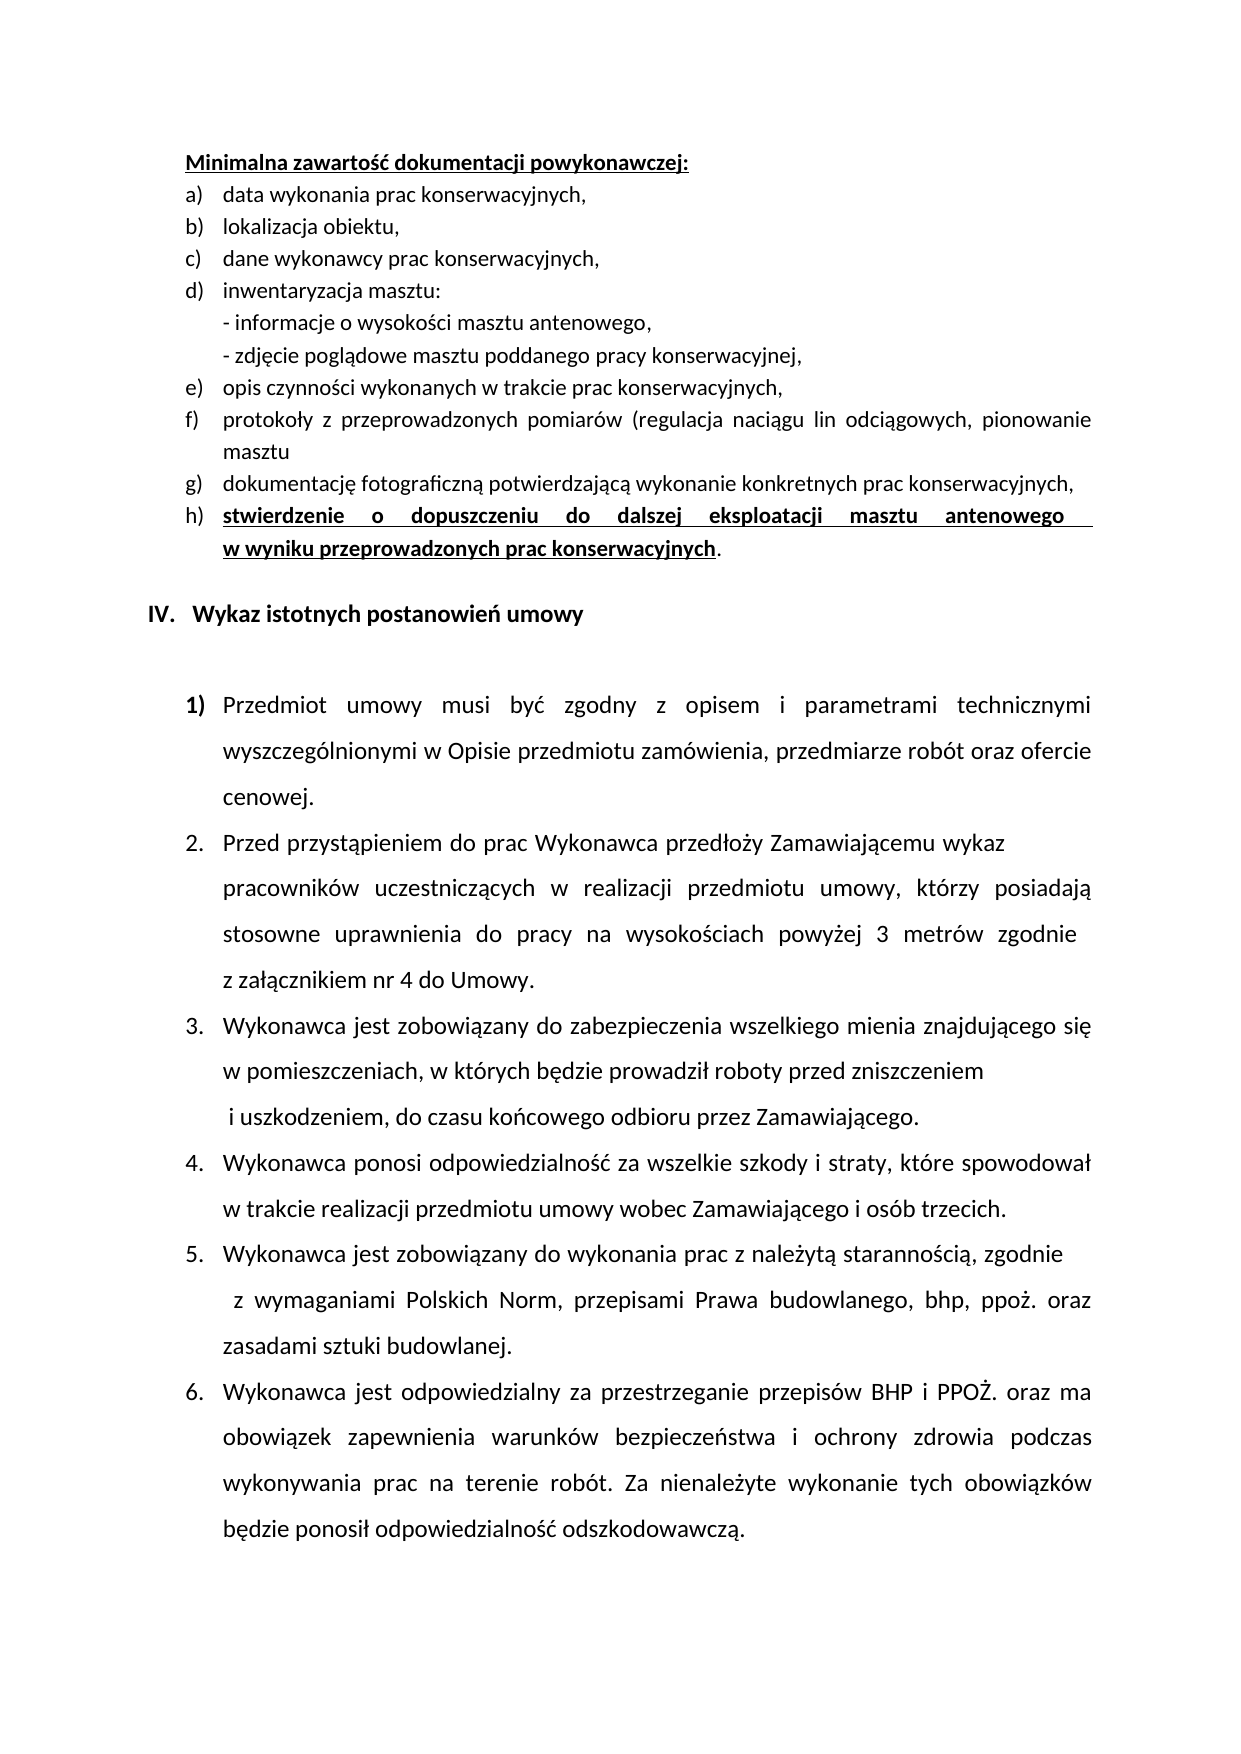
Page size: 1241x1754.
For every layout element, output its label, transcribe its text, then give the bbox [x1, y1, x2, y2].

list stwierdzenie o dopuszczeniu do dalszej eksploatacji masztu antenowego w wyniku przeprowadzonych prac konserwacyjnych. [185, 502, 1093, 562]
list Wykonawca jest zobowiązany do zabezpieczenia wszelkiego mienia znajdującego się w pomieszczeniach, w których będzie prowadził roboty przed zniszczeniem i uszkodzeniem, do czasu końcowego odbioru przez Zamawiającego. [185, 1010, 1093, 1132]
list Wykaz istotnych postanowień umowy [148, 598, 1093, 629]
list Przedmiot umowy musi być zgodny z opisem i parametrami technicznymi wyszczególnionymi w Opisie przedmiotu zamówienia, przedmiarze robót oraz ofercie cenowej. [185, 690, 1093, 812]
list - informacje o wysokości masztu antenowego, [223, 308, 1093, 337]
list dane wykonawcy prac konserwacyjnych, [185, 244, 1093, 272]
list Minimalna zawartość dokumentacji powykonawczej: [185, 148, 1093, 176]
list protokoły z przeprowadzonych pomiarów (regulacja naciągu lin odciągowych, pionowanie masztu [185, 405, 1093, 465]
list inwentaryzacja masztu: [185, 276, 1093, 304]
list dokumentację fotograficzną potwierdzającą wykonanie konkretnych prac konserwacyjnych, [185, 469, 1093, 497]
list Przed przystąpieniem do prac Wykonawca przedłoży Zamawiającemu wykaz pracowników uczestniczących w realizacji przedmiotu umowy, którzy posiadają stosowne uprawnienia do pracy na wysokościach powyżej 3 metrów zgodnie z załącznikiem nr 4 do Umowy. [185, 827, 1093, 994]
list Wykonawca ponosi odpowiedzialność za wszelkie szkody i straty, które spowodował w trakcie realizacji przedmiotu umowy wobec Zamawiającego i osób trzecich. [185, 1147, 1093, 1223]
list - zdjęcie poglądowe masztu poddanego pracy konserwacyjnej, [223, 341, 1093, 369]
list lokalizacja obiektu, [185, 212, 1093, 240]
list Wykonawca jest zobowiązany do wykonania prac z należytą starannością, zgodnie z wymaganiami Polskich Norm, przepisami Prawa budowlanego, bhp, ppoż. oraz zasadami sztuki budowlanej. [185, 1238, 1093, 1360]
list data wykonania prac konserwacyjnych, [185, 180, 1093, 208]
list Wykonawca jest odpowiedzialny za przestrzeganie przepisów BHP i PPOŻ. oraz ma obowiązek zapewnienia warunków bezpieczeństwa i ochrony zdrowia podczas wykonywania prac na terenie robót. Za nienależyte wykonanie tych obowiązków będzie ponosił odpowiedzialność odszkodowawczą. [185, 1376, 1093, 1543]
list opis czynności wykonanych w trakcie prac konserwacyjnych, [185, 373, 1093, 401]
